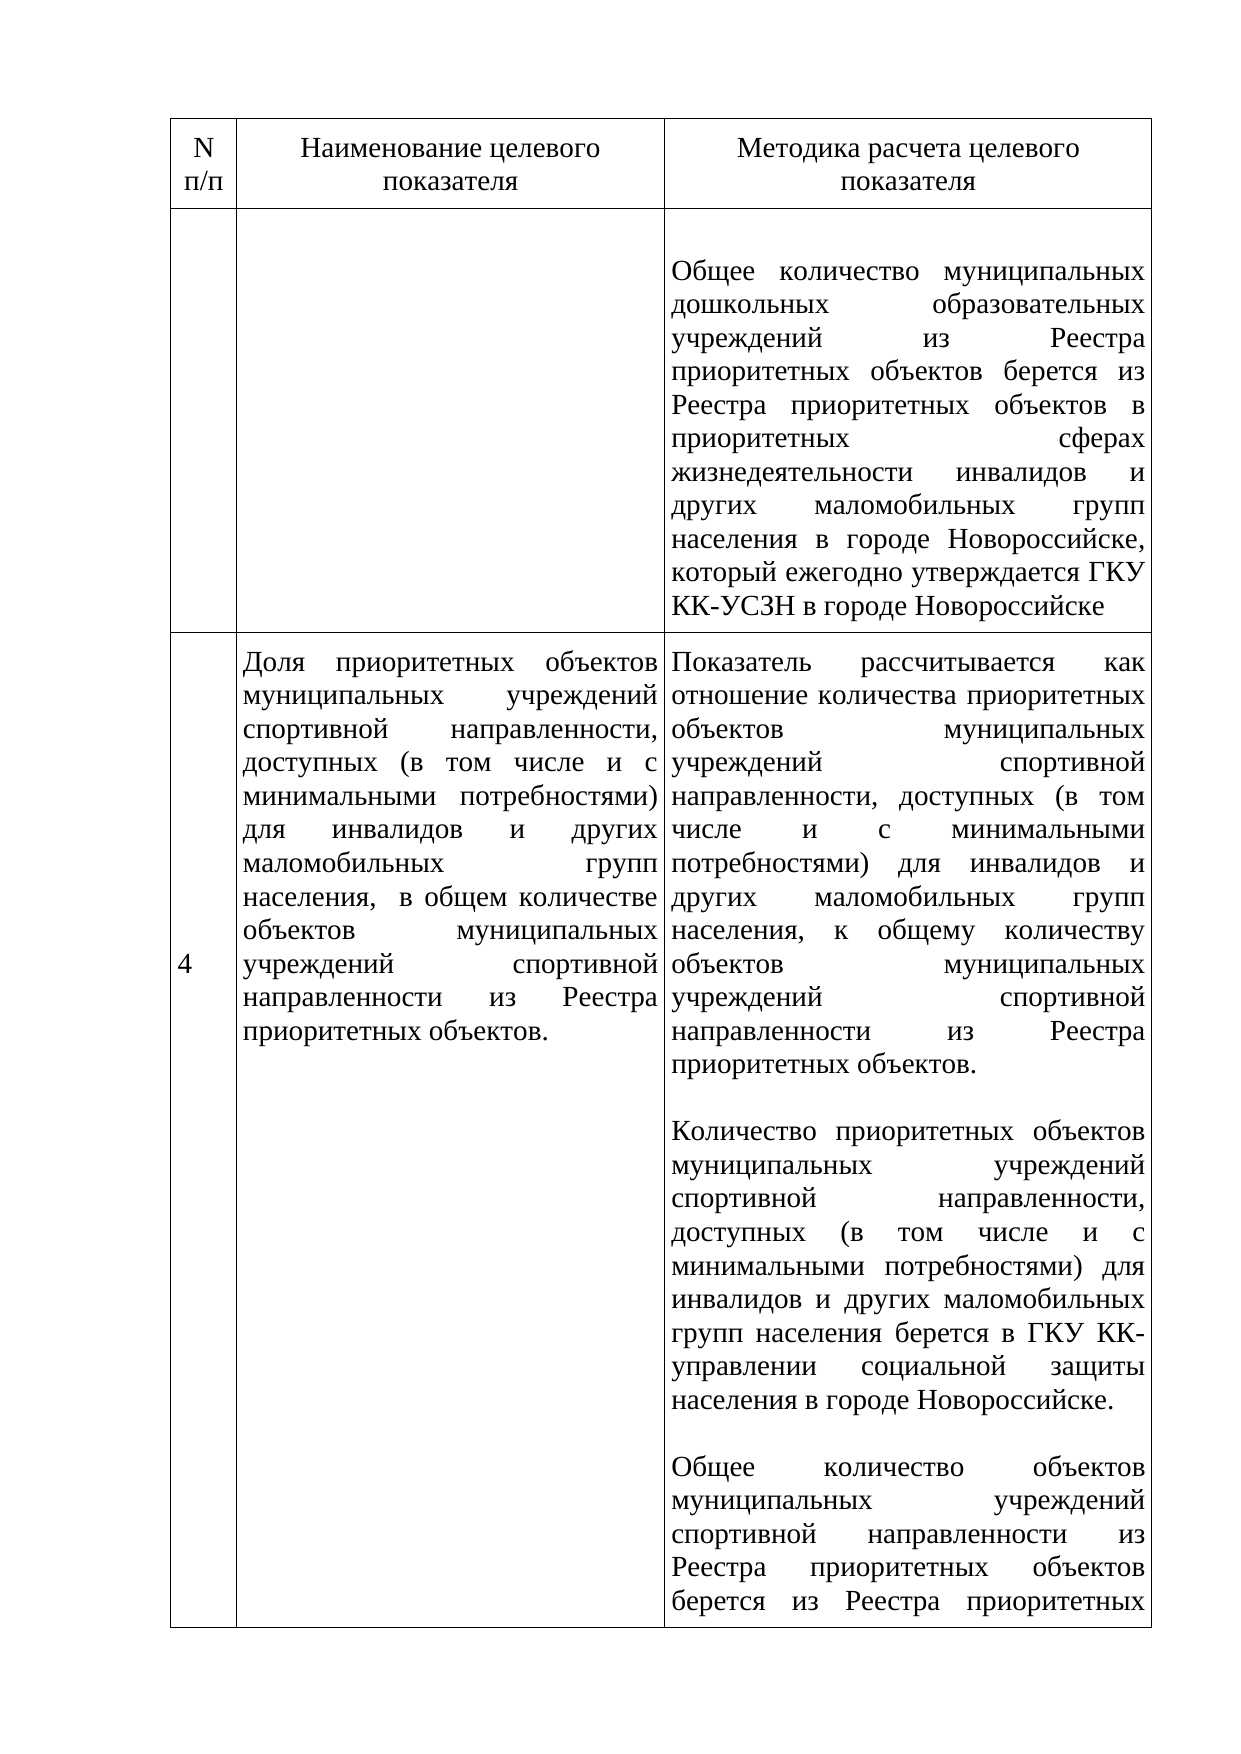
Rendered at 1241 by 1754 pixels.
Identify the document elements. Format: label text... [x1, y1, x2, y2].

table_header Методика расчета целевого показателя [665, 119, 1151, 207]
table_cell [237, 209, 664, 632]
table_cell 3 [171, 209, 236, 632]
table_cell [665, 633, 1151, 1627]
table_header N п/п [171, 119, 236, 207]
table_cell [237, 633, 664, 1627]
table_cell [665, 209, 1151, 632]
table_header Наименование целевого показателя [237, 119, 664, 207]
table_cell 4 [171, 633, 236, 1627]
